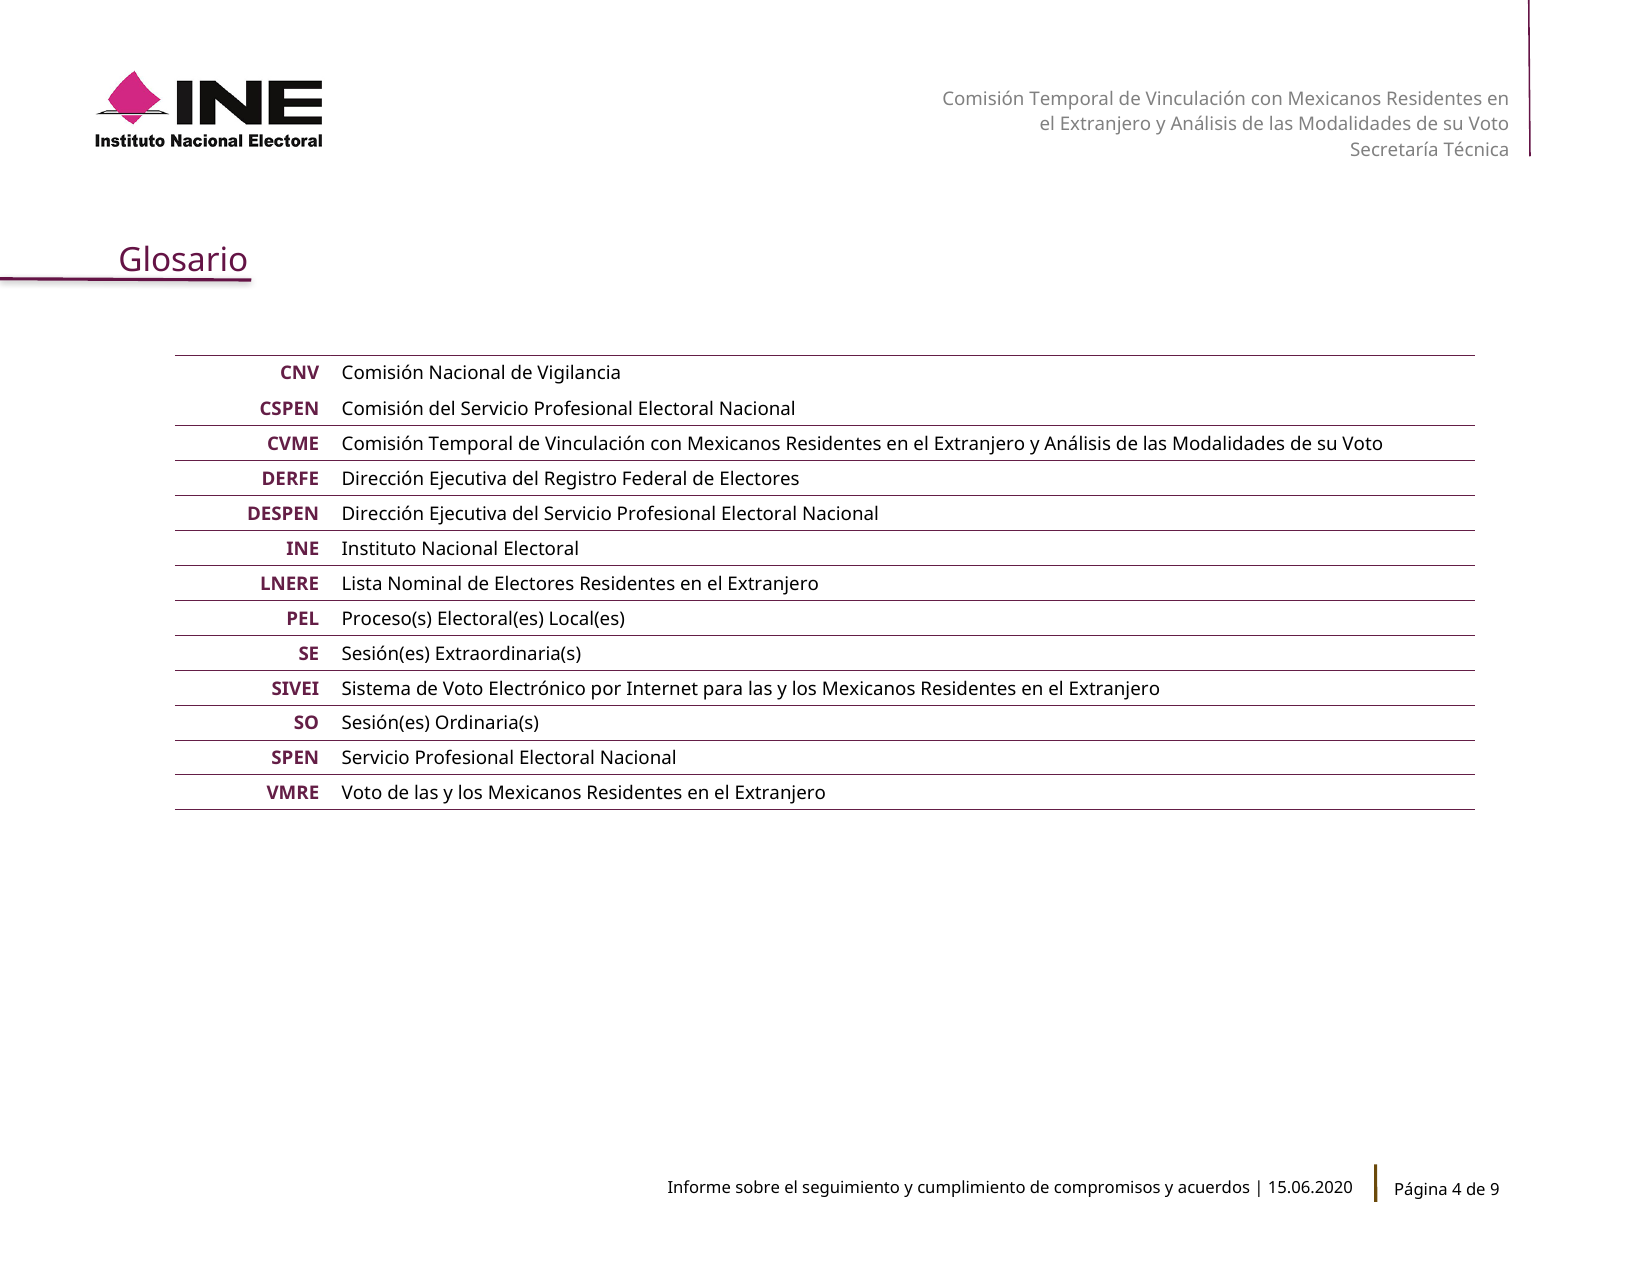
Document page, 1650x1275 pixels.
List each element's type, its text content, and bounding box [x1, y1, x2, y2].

table_cell Comisión del Servicio Profesional Electoral Nacional [330, 392, 1475, 425]
text Glosario [118, 236, 1532, 282]
table_cell CVME [175, 426, 330, 460]
table_cell SE [175, 636, 330, 670]
table_cell Sistema de Voto Electrónico por Internet para las y los Mexicanos Residentes en el Extranjero [330, 671, 1475, 704]
table_cell Dirección Ejecutiva del Registro Federal de Electores [330, 461, 1475, 495]
table_cell INE [175, 531, 330, 565]
table_cell Voto de las y los Mexicanos Residentes en el Extranjero [330, 775, 1475, 809]
table_cell CSPEN [175, 392, 330, 425]
table_cell Servicio Profesional Electoral Nacional [330, 741, 1475, 774]
table_cell SO [175, 706, 330, 739]
table_cell LNERE [175, 566, 330, 600]
table_cell SPEN [175, 741, 330, 774]
picture [90, 65, 327, 152]
table_cell Proceso(s) Electoral(es) Local(es) [330, 601, 1475, 635]
table_cell DESPEN [175, 496, 330, 530]
table_cell VMRE [175, 775, 330, 809]
table_cell Instituto Nacional Electoral [330, 531, 1475, 565]
table_header Comisión Nacional de Vigilancia [331, 356, 1475, 389]
table_cell SIVEI [175, 671, 330, 704]
table_cell Sesión(es) Extraordinaria(s) [330, 636, 1475, 670]
table_cell Lista Nominal de Electores Residentes en el Extranjero [330, 566, 1475, 600]
table_cell PEL [175, 601, 330, 635]
table_header CNV [175, 356, 329, 389]
table_cell DERFE [175, 461, 330, 495]
table_cell Comisión Temporal de Vinculación con Mexicanos Residentes en el Extranjero y Análisis de las Modalidades de su Voto [330, 426, 1475, 460]
table_cell Sesión(es) Ordinaria(s) [330, 706, 1475, 739]
table_cell Dirección Ejecutiva del Servicio Profesional Electoral Nacional [330, 496, 1475, 530]
